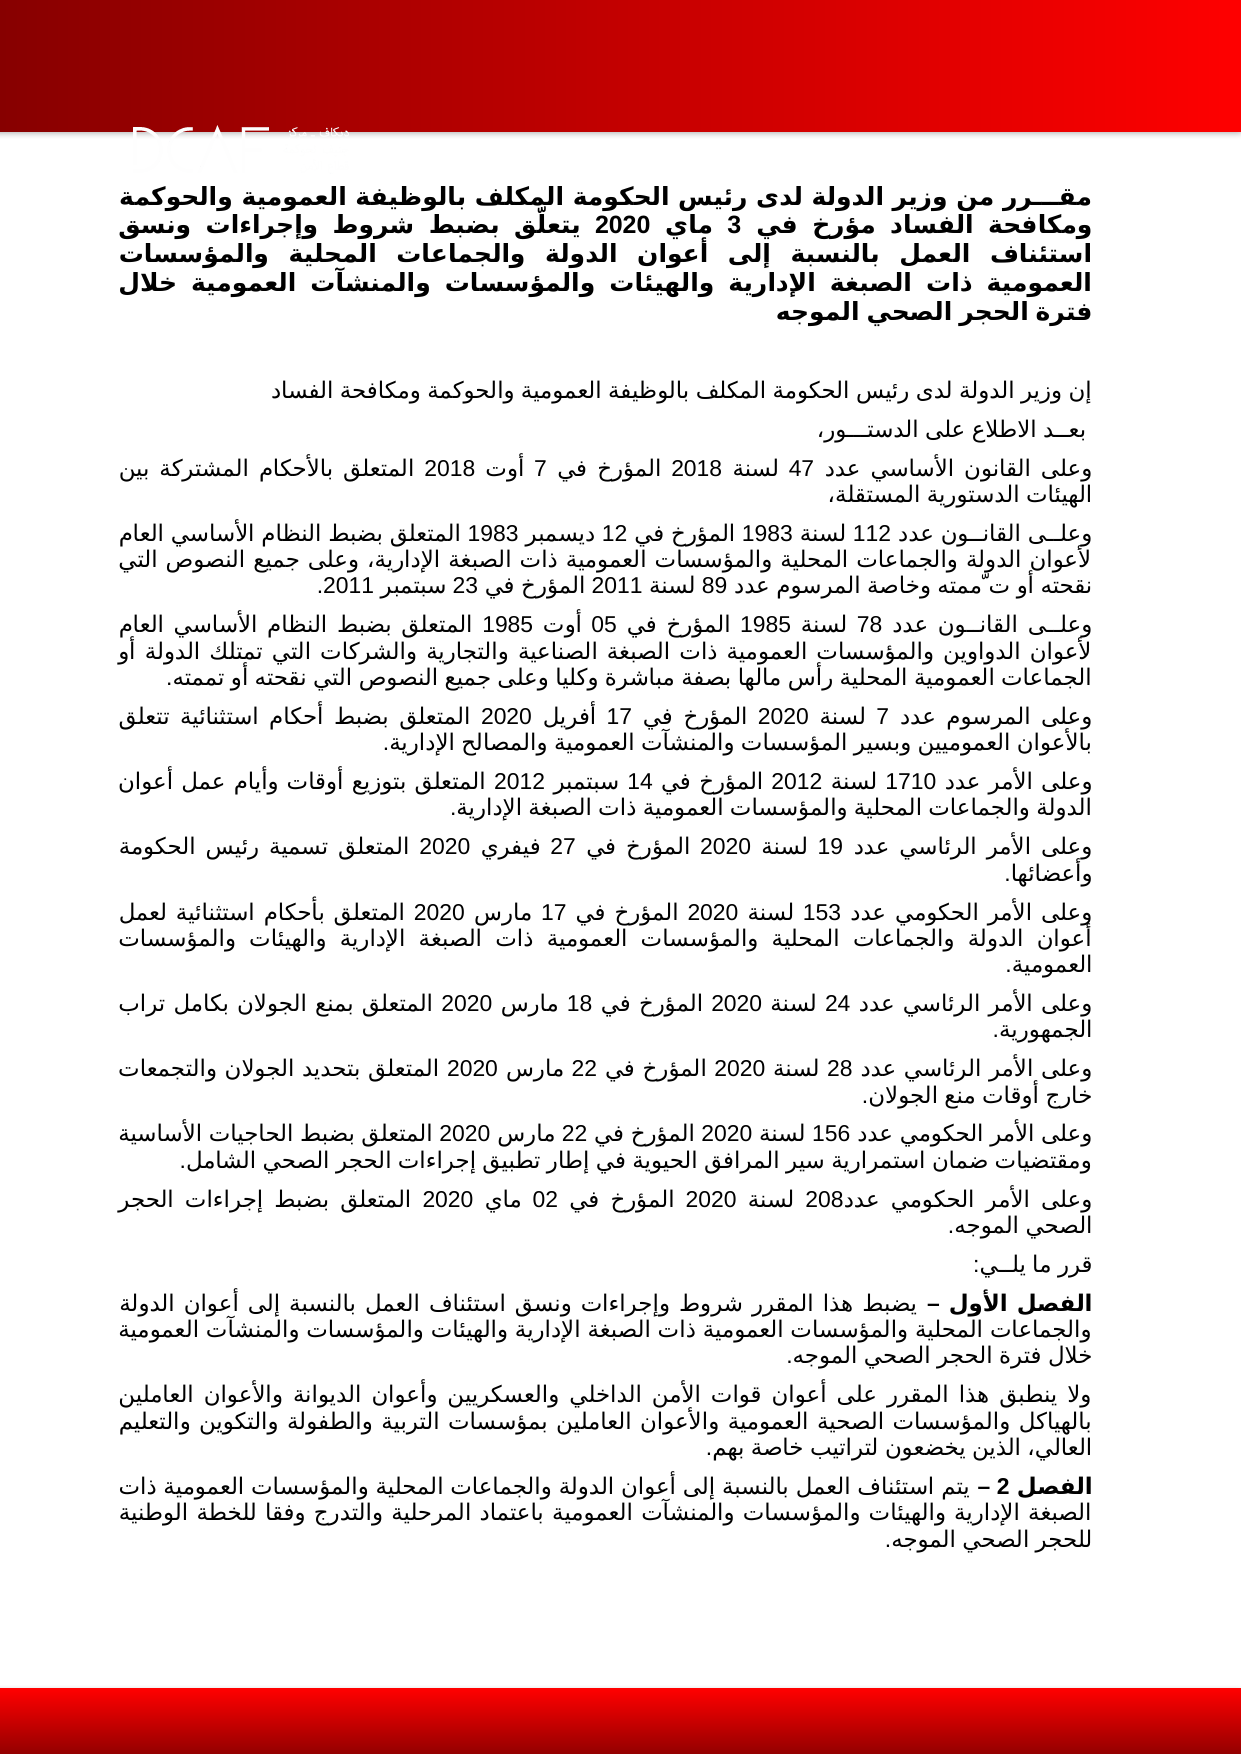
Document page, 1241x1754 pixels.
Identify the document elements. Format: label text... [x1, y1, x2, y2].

text الفصل الأول – يضبط هذا المقرر شروط وإجراءات ونسق استئناف العمل بالنسبة إلى أعوان الدولة والجماعات المحلية والمؤسسات العمومية ذات الصبغة الإدارية والهيئات والمؤسسات والمنشآت العمومية خلال فترة الحجر الصحي الموجه. [118, 1290, 1092, 1369]
text وعلى القانون الأساسي عدد 47 لسنة 2018 المؤرخ في 7 أوت 2018 المتعلق بالأحكام المشتركة بين الهيئات الدستورية المستقلة، [118, 454, 1092, 507]
picture [133, 125, 349, 174]
text وعلــى القانــون عدد 112 لسنة 1983 المؤرخ في 12 ديسمبر 1983 المتعلق بضبط النظام الأساسي العام لأعوان الدولة والجماعات المحلية والمؤسسات العمومية ذات الصبغة الإدارية، وعلى جميع النصوص التي نقحته أو ت ّممته وخاصة المرسوم عدد 89 لسنة 2011 المؤرخ في 23 سبتمبر 2011. [118, 520, 1092, 599]
text وعلى الأمر الرئاسي عدد 19 لسنة 2020 المؤرخ في 27 فيفري 2020 المتعلق تسمية رئيس الحكومة وأعضائها. [118, 833, 1092, 886]
text وعلى الأمر الرئاسي عدد 24 لسنة 2020 المؤرخ في 18 مارس 2020 المتعلق بمنع الجولان بكامل تراب الجمهورية. [118, 990, 1092, 1043]
text الفصل 2 – يتم استئناف العمل بالنسبة إلى أعوان الدولة والجماعات المحلية والمؤسسات العمومية ذات الصبغة الإدارية والهيئات والمؤسسات والمنشآت العمومية باعتماد المرحلية والتدرج وفقا للخطة الوطنية للحجر الصحي الموجه. [118, 1473, 1092, 1552]
text بعــد الاطلاع على الدستـــور، [118, 416, 1092, 442]
text وعلى الأمر الرئاسي عدد 28 لسنة 2020 المؤرخ في 22 مارس 2020 المتعلق بتحديد الجولان والتجمعات خارج أوقات منع الجولان. [118, 1055, 1092, 1108]
text إن وزير الدولة لدى رئيس الحكومة المكلف بالوظيفة العمومية والحوكمة ومكافحة الفساد [118, 377, 1092, 403]
text وعلى الأمر الحكومي عدد 153 لسنة 2020 المؤرخ في 17 مارس 2020 المتعلق بأحكام استثنائية لعمل أعوان الدولة والجماعات المحلية والمؤسسات العمومية ذات الصبغة الإدارية والهيئات والمؤسسات العمومية. [118, 898, 1092, 977]
text وعلــى القانــون عدد 78 لسنة 1985 المؤرخ في 05 أوت 1985 المتعلق بضبط النظام الأساسي العام لأعوان الدواوين والمؤسسات العمومية ذات الصبغة الصناعية والتجارية والشركات التي تمتلك الدولة أو الجماعات العمومية المحلية رأس مالها بصفة مباشرة وكليا وعلى جميع النصوص التي نقحته أو تممته. [118, 611, 1092, 690]
text وعلى الأمر الحكومي عدد 156 لسنة 2020 المؤرخ في 22 مارس 2020 المتعلق بضبط الحاجيات الأساسية ومقتضيات ضمان استمرارية سير المرافق الحيوية في إطار تطبيق إجراءات الحجر الصحي الشامل. [118, 1120, 1092, 1173]
text قرر ما يلــي: [118, 1251, 1092, 1277]
text وعلى الأمر عدد 1710 لسنة 2012 المؤرخ في 14 سبتمبر 2012 المتعلق بتوزيع أوقات وأيام عمل أعوان الدولة والجماعات المحلية والمؤسسات العمومية ذات الصبغة الإدارية. [118, 768, 1092, 821]
text وعلى الأمر الحكومي عدد208 لسنة 2020 المؤرخ في 02 ماي 2020 المتعلق بضبط إجراءات الحجر الصحي الموجه. [118, 1186, 1092, 1238]
text ولا ينطبق هذا المقرر على أعوان قوات الأمن الداخلي والعسكريين وأعوان الديوانة والأعوان العاملين بالهياكل والمؤسسات الصحية العمومية والأعوان العاملين بمؤسسات التربية والطفولة والتكوين والتعليم العالي، الذين يخضعون لتراتيب خاصة بهم. [118, 1381, 1092, 1460]
text مقـــرر من وزير الدولة لدى رئيس الحكومة المكلف بالوظيفة العمومية والحوكمة ومكافحة الفساد مؤرخ في 3 ماي 2020 يتعلّق بضبط شروط وإجراءات ونسق استئناف العمل بالنسبة إلى أعوان الدولة والجماعات المحلية والمؤسسات العمومية ذات الصبغة الإدارية والهيئات والمؤسسات والمنشآت العمومية خلال فترة الحجر الصحي الموجه [118, 182, 1092, 325]
text وعلى المرسوم عدد 7 لسنة 2020 المؤرخ في 17 أفريل 2020 المتعلق بضبط أحكام استثنائية تتعلق بالأعوان العموميين وبسير المؤسسات والمنشآت العمومية والمصالح الإدارية. [118, 703, 1092, 756]
